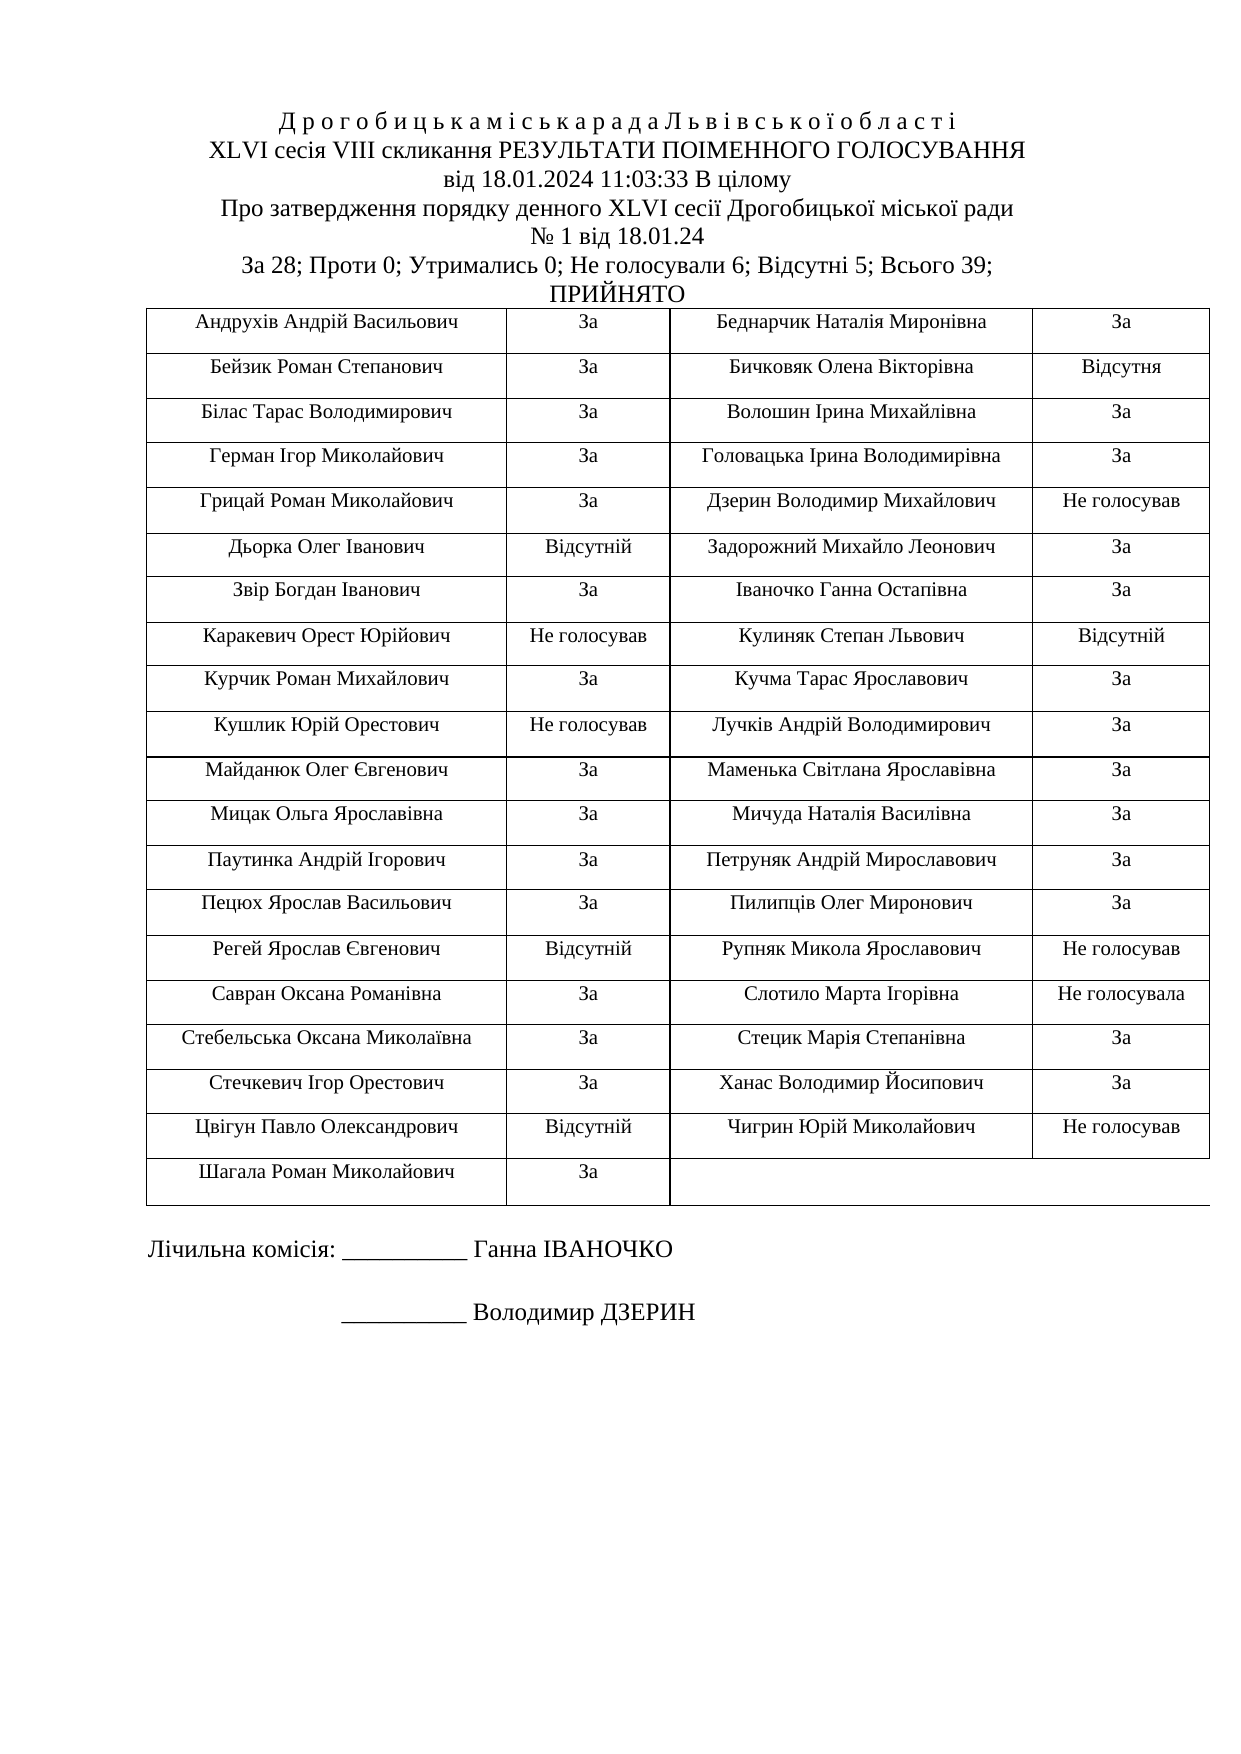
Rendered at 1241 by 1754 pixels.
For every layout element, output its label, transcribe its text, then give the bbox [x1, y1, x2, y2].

table_cell Шагала Роман Миколайович [147, 1159, 506, 1204]
table_cell Курчик Роман Михайлович [147, 666, 506, 711]
table_cell За [507, 890, 669, 934]
table_cell Цвігун Павло Олександрович [147, 1114, 506, 1158]
table_cell Задорожний Михайло Леонович [671, 534, 1032, 576]
table_cell За [1033, 846, 1209, 889]
table_cell Не голосував [1033, 1114, 1209, 1158]
table_cell За [507, 981, 669, 1023]
table_cell За [507, 758, 669, 800]
table_cell Пецюх Ярослав Васильович [147, 890, 506, 934]
table_cell Мицак Ольга Ярославівна [147, 801, 506, 845]
table_cell За [507, 1070, 669, 1113]
text від 18.01.2024 11:03:33 В цілому [148, 164, 1087, 193]
table_cell Слотило Марта Ігорівна [671, 981, 1032, 1023]
text Про затвердження порядку денного ХLVI сесії Дрогобицької міської ради [148, 193, 1087, 221]
table_cell Не голосував [507, 712, 669, 756]
text № 1 від 18.01.24 [148, 221, 1087, 250]
table_cell Петруняк Андрій Мирославович [671, 846, 1032, 889]
table_cell Рупняк Микола Ярославович [671, 936, 1032, 980]
table_cell За [507, 846, 669, 889]
table_cell Відсутній [1033, 623, 1209, 665]
table_cell Кушлик Юрій Орестович [147, 712, 506, 756]
table_cell Стецик Марія Степанівна [671, 1025, 1032, 1069]
text XLVI сесія VIII скликання РЕЗУЛЬТАТИ ПОІМЕННОГО ГОЛОСУВАННЯ [148, 135, 1087, 164]
table_cell Стебельська Оксана Миколаївна [147, 1025, 506, 1069]
table_cell За [507, 354, 669, 398]
table_cell Каракевич Орест Юрійович [147, 623, 506, 665]
table_cell За [507, 801, 669, 845]
table_cell За [1033, 758, 1209, 800]
table_cell Мичуда Наталія Василівна [671, 801, 1032, 845]
table_cell За [1033, 890, 1209, 934]
table_cell За [1033, 1070, 1209, 1113]
text ПРИЙНЯТО [148, 279, 1087, 308]
table_cell Дзерин Володимир Михайлович [671, 488, 1032, 533]
table_cell Волошин Ірина Михайлівна [671, 399, 1032, 442]
table_cell Не голосував [1033, 488, 1209, 533]
table_cell Чигрин Юрій Миколайович [671, 1114, 1032, 1158]
table_cell Відсутній [507, 936, 669, 980]
table_cell Іваночко Ганна Остапівна [671, 577, 1032, 622]
table_cell За [1033, 1025, 1209, 1069]
table_cell За [1033, 712, 1209, 756]
table_cell Не голосувала [1033, 981, 1209, 1023]
text Лічильна комісія: __________ Ганна ІВАНОЧКО [148, 1234, 1087, 1263]
table_cell Регей Ярослав Євгенович [147, 936, 506, 980]
table_cell Маменька Світлана Ярославівна [671, 758, 1032, 800]
table_cell За [1033, 666, 1209, 711]
table_cell За [1033, 534, 1209, 576]
table_cell Відсутній [507, 534, 669, 576]
table_header За [507, 309, 669, 353]
table_cell За [507, 443, 669, 487]
table_cell За [1033, 399, 1209, 442]
table_cell Стечкевич Ігор Орестович [147, 1070, 506, 1113]
table_cell Білас Тарас Володимирович [147, 399, 506, 442]
table_header Беднарчик Наталія Миронівна [671, 309, 1032, 353]
table_header За [1033, 309, 1209, 353]
table_cell Головацька Ірина Володимирівна [671, 443, 1032, 487]
table_cell Грицай Роман Миколайович [147, 488, 506, 533]
text Д р о г о б и ц ь к а м і с ь к а р а д а Л ь в і в с ь к о ї о б л а с т і [148, 106, 1087, 135]
table_cell [671, 1159, 1210, 1204]
table_cell За [507, 666, 669, 711]
table_cell Савран Оксана Романівна [147, 981, 506, 1023]
table_cell Не голосував [1033, 936, 1209, 980]
table_cell Майданюк Олег Євгенович [147, 758, 506, 800]
table_cell За [1033, 577, 1209, 622]
table_cell Герман Ігор Миколайович [147, 443, 506, 487]
table_cell Кулиняк Степан Львович [671, 623, 1032, 665]
table_cell За [507, 488, 669, 533]
table_cell Бейзик Роман Степанович [147, 354, 506, 398]
table_header Андрухів Андрій Васильович [147, 309, 506, 353]
table_cell Не голосував [507, 623, 669, 665]
table_cell Звір Богдан Іванович [147, 577, 506, 622]
table_cell За [507, 1025, 669, 1069]
table_cell Дьорка Олег Іванович [147, 534, 506, 576]
table_cell Відсутній [507, 1114, 669, 1158]
table_cell Кучма Тарас Ярославович [671, 666, 1032, 711]
table_cell За [507, 1159, 669, 1204]
table_cell За [1033, 801, 1209, 845]
text __________ Володимир ДЗЕРИН [148, 1297, 1087, 1326]
table_cell За [1033, 443, 1209, 487]
table_cell За [507, 399, 669, 442]
table_cell Лучків Андрій Володимирович [671, 712, 1032, 756]
table_cell Бичковяк Олена Вікторівна [671, 354, 1032, 398]
table_cell Паутинка Андрій Ігорович [147, 846, 506, 889]
table_cell Пилипців Олег Миронович [671, 890, 1032, 934]
table_cell За [507, 577, 669, 622]
table_cell Ханас Володимир Йосипович [671, 1070, 1032, 1113]
table_cell Відсутня [1033, 354, 1209, 398]
text За 28; Проти 0; Утримались 0; Не голосували 6; Відсутні 5; Всього 39; [148, 250, 1087, 279]
